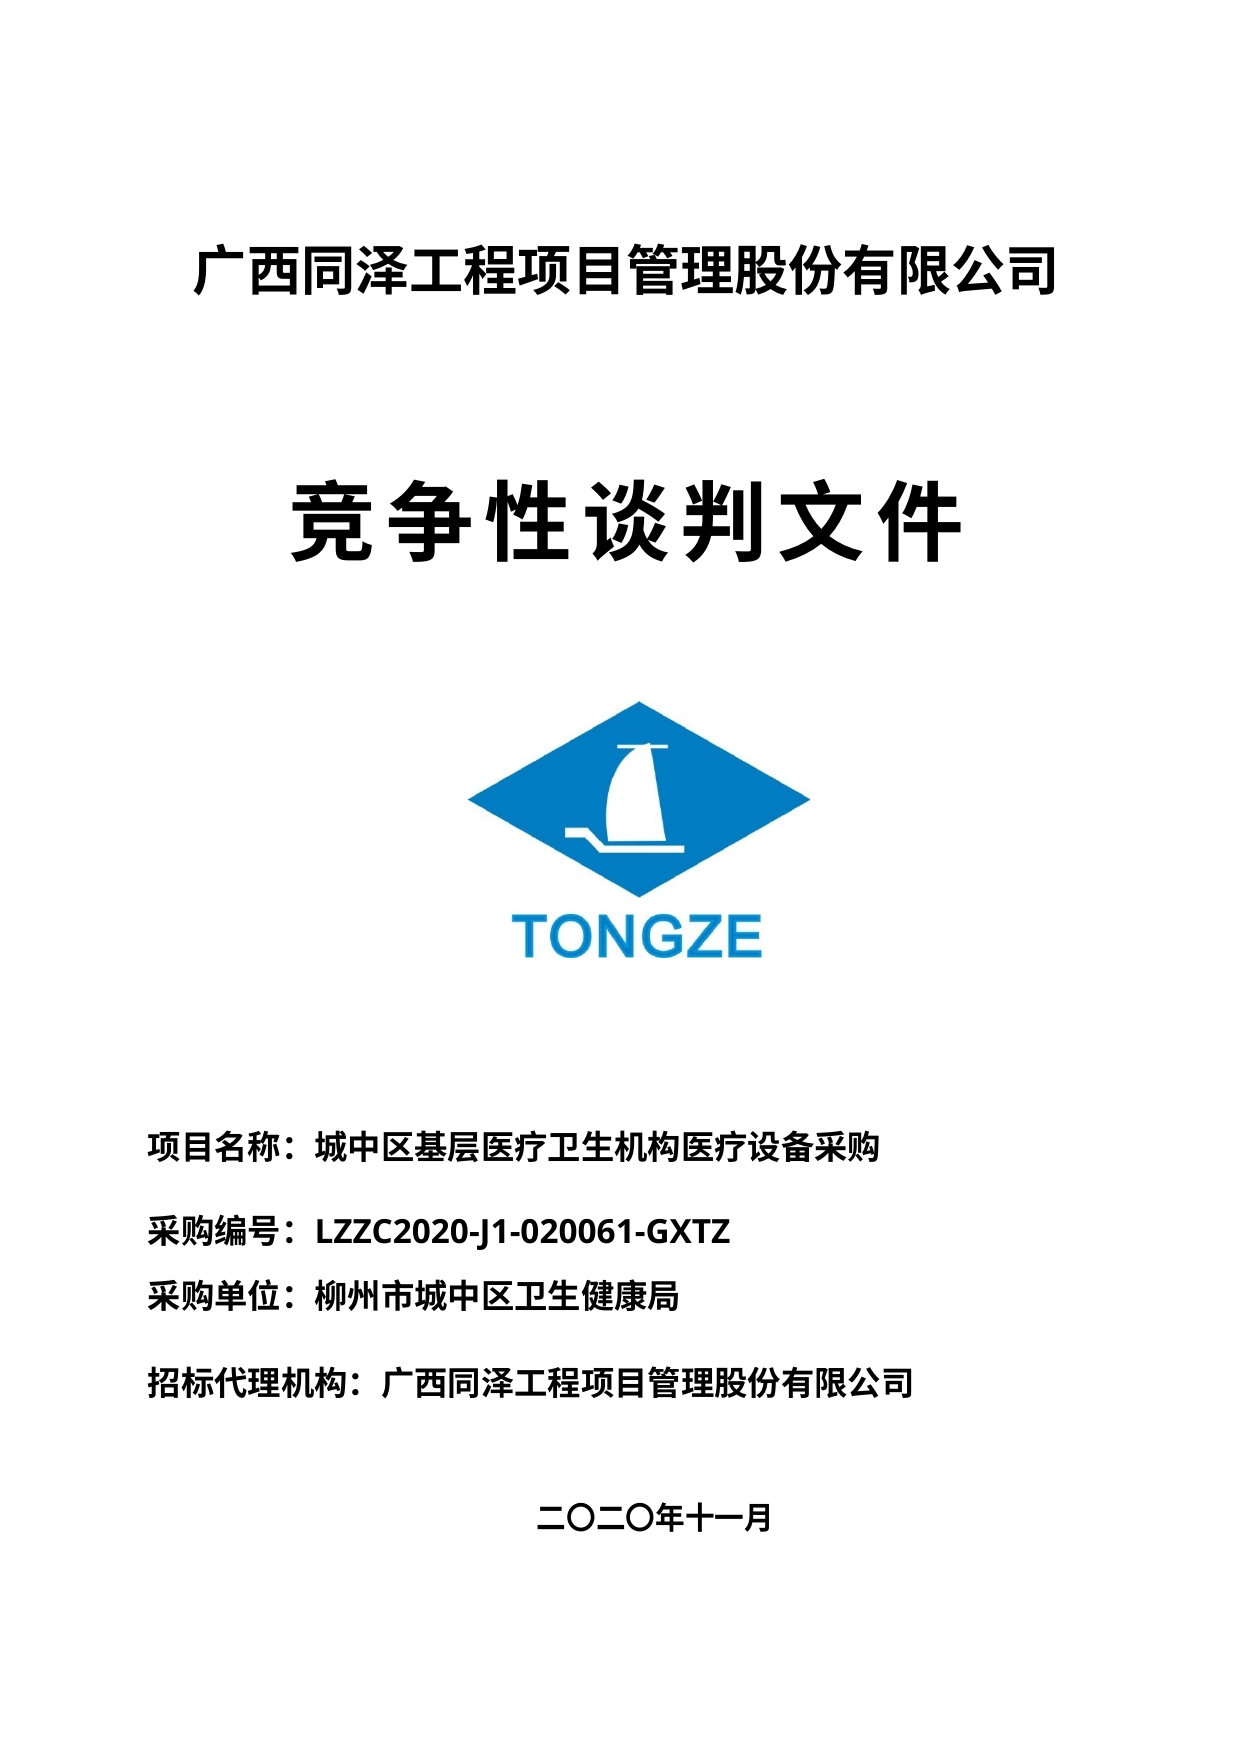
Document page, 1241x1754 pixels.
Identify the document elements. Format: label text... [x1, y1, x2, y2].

text 二〇二〇年十一月 [148, 1481, 1104, 1550]
text 竞争性谈判文件 [148, 447, 1104, 585]
picture [467, 701, 811, 958]
text 项目名称：城中区基层医疗卫生机构医疗设备采购 [148, 1093, 1104, 1176]
text 招标代理机构：广西同泽工程项目管理股份有限公司 [148, 1329, 1104, 1412]
text 采购编号：LZZC2020-J1-020061-GXTZ [148, 1176, 1104, 1260]
text 广西同泽工程项目管理股份有限公司 [148, 215, 1104, 319]
text 采购单位：柳州市城中区卫生健康局 [148, 1260, 1104, 1329]
